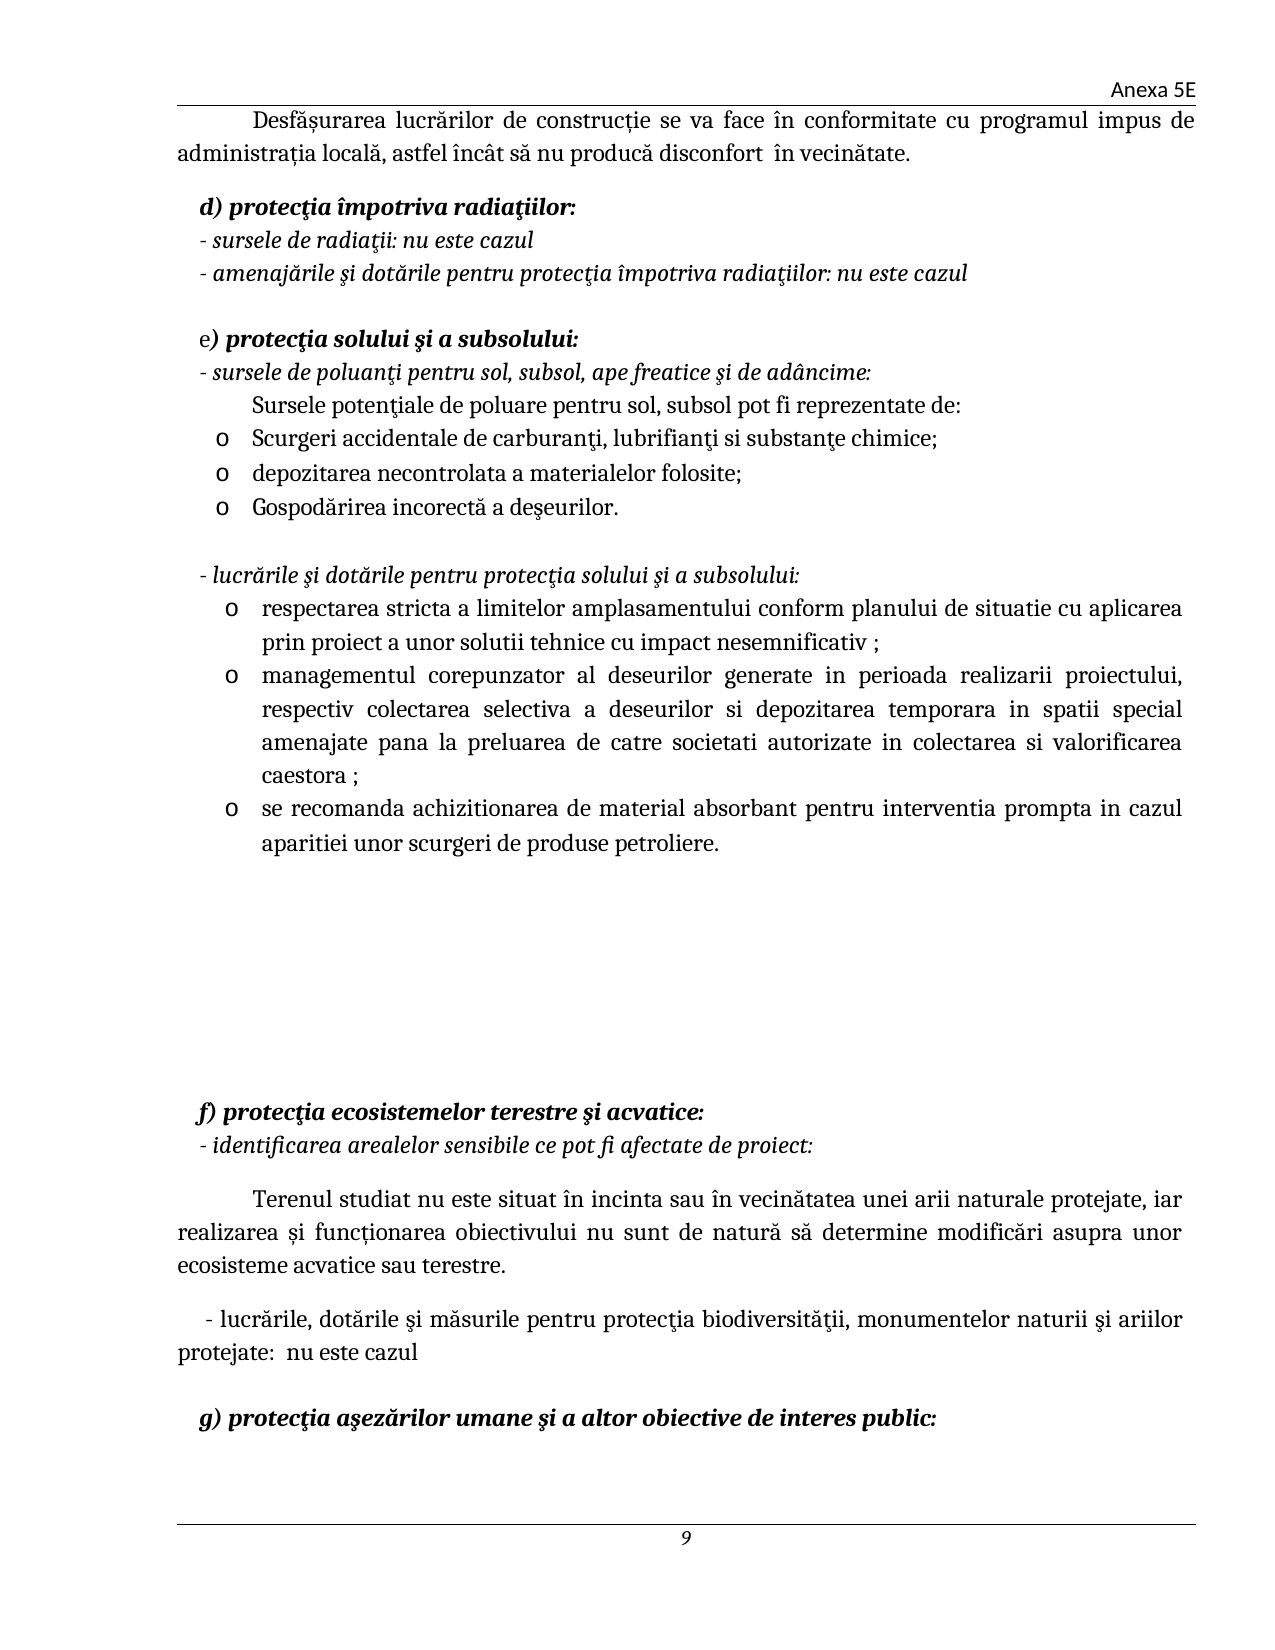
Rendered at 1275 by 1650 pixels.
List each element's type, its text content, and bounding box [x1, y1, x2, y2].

text Terenul studiat nu este situat în incinta sau în vecinătatea unei arii naturale protejate, iar realizarea și funcționarea obiectivului nu sunt de natură să determine modificări asupra unor ecosisteme acvatice sau terestre. [177, 1185, 1184, 1279]
list se recomanda achizitionarea de material absorbant pentru interventia prompta in cazul aparitiei unor scurgeri de produse petroliere. [224, 794, 1184, 857]
text d) protecţia împotriva radiaţiilor: [177, 193, 1184, 222]
list Scurgeri accidentale de carburanţi, lubrifianţi si substanţe chimice; [215, 424, 1184, 454]
text - lucrările şi dotările pentru protecţia solului şi a subsolului: [177, 561, 1184, 589]
text Desfășurarea lucrărilor de construcție se va face în conformitate cu programul impus de administrația locală, astfel încât să nu producă disconfort în vecinătate. [177, 106, 1196, 168]
text - sursele de poluanţi pentru sol, subsol, ape freatice şi de adâncime: [177, 358, 1184, 387]
list Gospodărirea incorectă a deşeurilor. [215, 493, 1184, 523]
text g) protecţia aşezărilor umane şi a altor obiective de interes public: [177, 1404, 1184, 1432]
list respectarea stricta a limitelor amplasamentului conform planului de situatie cu aplicarea prin proiect a unor solutii tehnice cu impact nesemnificativ ; [224, 594, 1184, 657]
text f) protecţia ecosistemelor terestre şi acvatice: [177, 1098, 1184, 1127]
text - sursele de radiaţii: nu este cazul [177, 226, 1184, 255]
text Sursele potenţiale de poluare pentru sol, subsol pot fi reprezentate de: [177, 391, 1184, 420]
text - lucrările, dotările şi măsurile pentru protecţia biodiversităţii, monumentelor naturii şi ariilor protejate: nu este cazul [177, 1304, 1184, 1366]
text e) protecţia solului şi a subsolului: [177, 325, 1184, 354]
text - amenajările şi dotările pentru protecţia împotriva radiaţiilor: nu este cazul [177, 259, 1184, 288]
text - identificarea arealelor sensibile ce pot fi afectate de proiect: [177, 1131, 1184, 1159]
list managementul corepunzator al deseurilor generate in perioada realizarii proiectului, respectiv colectarea selectiva a deseurilor si depozitarea temporara in spatii special amenajate pana la preluarea de catre societati autorizate in colectarea si valorificarea caestora ; [224, 661, 1184, 790]
list depozitarea necontrolata a materialelor folosite; [215, 459, 1196, 489]
